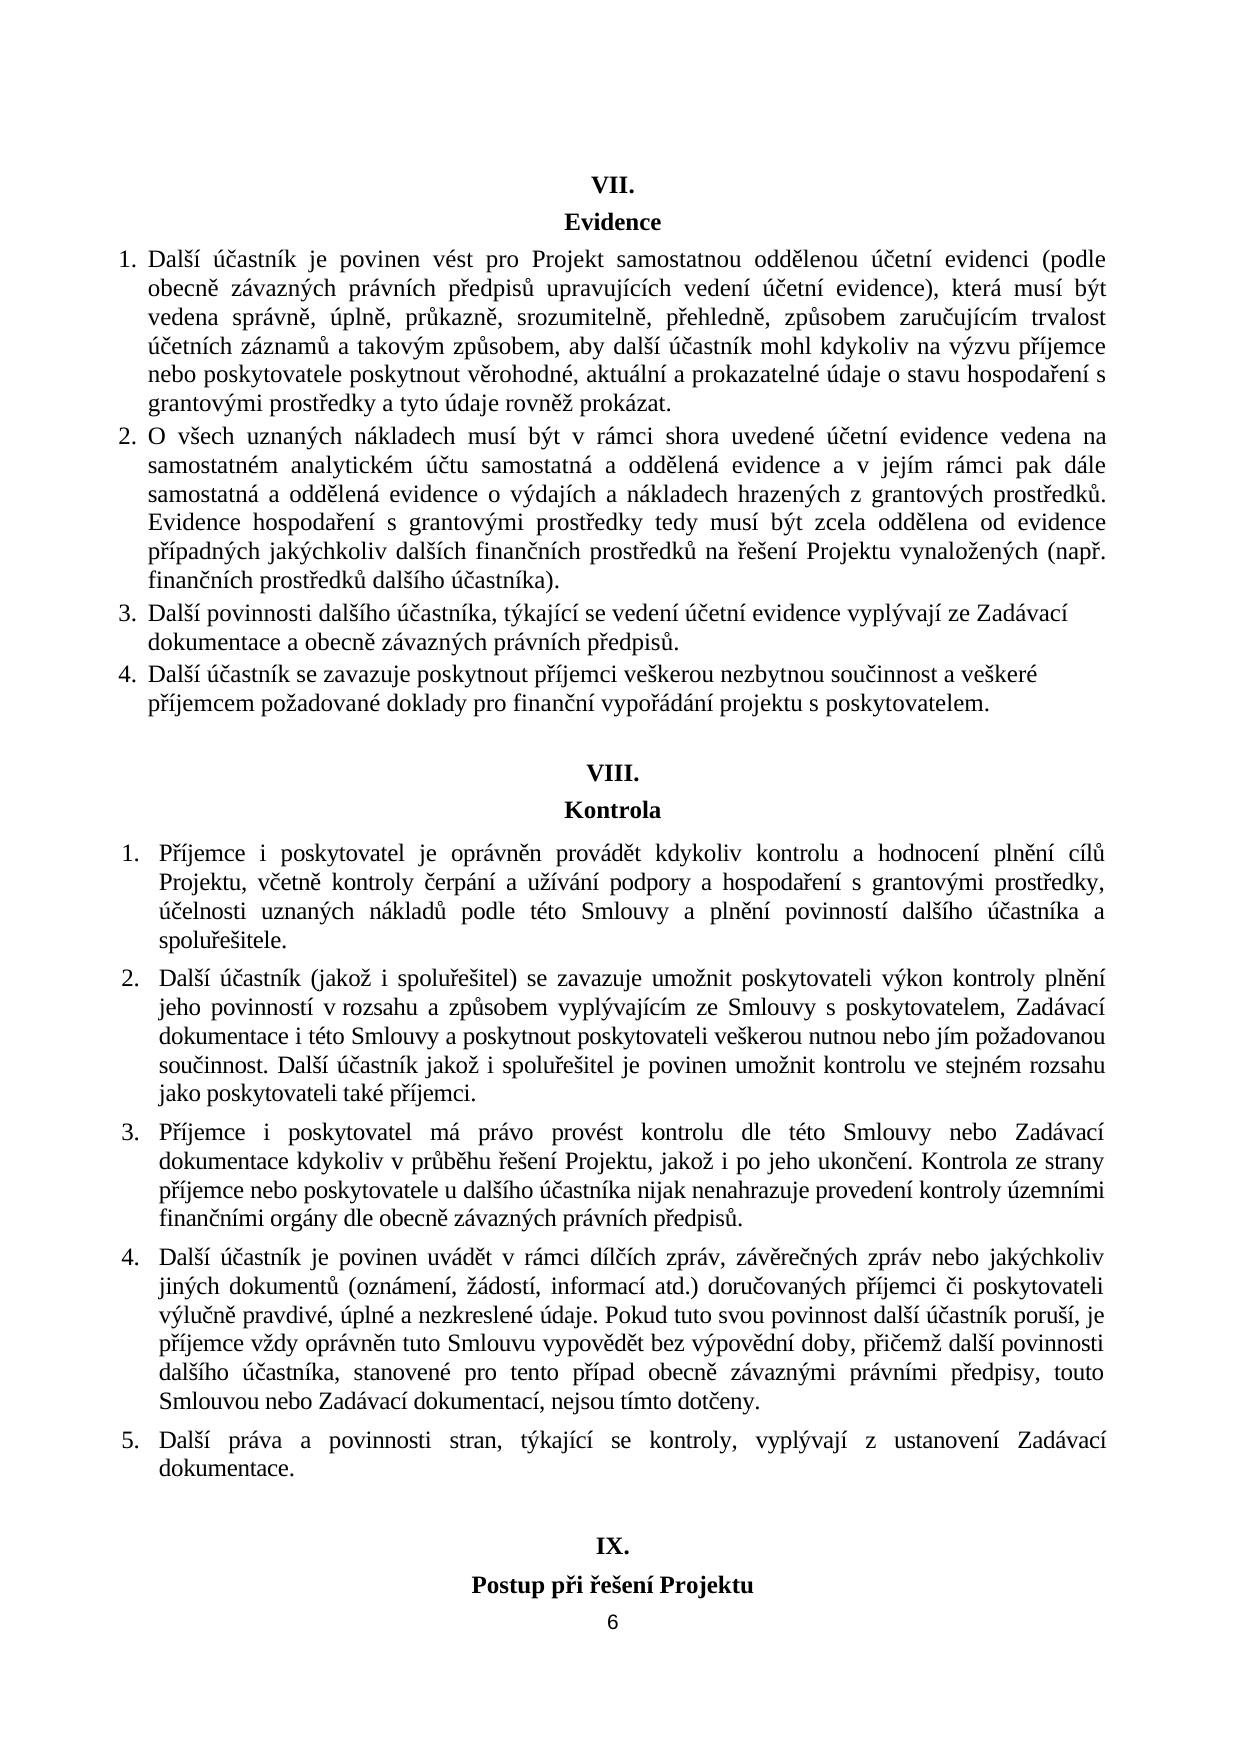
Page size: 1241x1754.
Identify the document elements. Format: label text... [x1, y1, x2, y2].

list Další povinnosti dalšího účastníka, týkající se vedení účetní evidence vyplývají ze Zadávací dokumentace a obecně závazných právních předpisů. [118, 598, 1107, 655]
list Další práva a povinnosti stran, týkající se kontroly, vyplývají z ustanovení Zadávací dokumentace. [121, 1425, 1107, 1482]
list Příjemce i poskytovatel je oprávněn provádět kdykoliv kontrolu a hodnocení plnění cílů Projektu, včetně kontroly čerpání a užívání podpory a hospodaření s grantovými prostředky, účelnosti uznaných nákladů podle této Smlouvy a plnění povinností dalšího účastníka a spoluřešitele. [121, 838, 1106, 953]
text VIII. [118, 758, 1107, 787]
text Evidence [118, 207, 1107, 236]
list Další účastník je povinen uvádět v rámci dílčích zpráv, závěrečných zpráv nebo jakýchkoliv jiných dokumentů (oznámení, žádostí, informací atd.) doručovaných příjemci či poskytovateli výlučně pravdivé, úplné a nezkreslené údaje. Pokud tuto svou povinnost další účastník poruší, je příjemce vždy oprávněn tuto Smlouvu vypovědět bez výpovědní doby, přičemž další povinnosti dalšího účastníka, stanovené pro tento případ obecně závaznými právními předpisy, touto Smlouvou nebo Zadávací dokumentací, nejsou tímto dotčeny. [121, 1242, 1105, 1415]
list Další účastník se zavazuje poskytnout příjemci veškerou nezbytnou součinnost a veškeré příjemcem požadované doklady pro finanční vypořádání projektu s poskytovatelem. [118, 659, 1107, 717]
list Další účastník (jakož i spoluřešitel) se zavazuje umožnit poskytovateli výkon kontroly plnění jeho povinností v rozsahu a způsobem vyplývajícím ze Smlouvy s poskytovatelem, Zadávací dokumentace i této Smlouvy a poskytnout poskytovateli veškerou nutnou nebo jím požadovanou součinnost. Další účastník jakož i spoluřešitel je povinen umožnit kontrolu ve stejném rozsahu jako poskytovateli také příjemci. [121, 963, 1106, 1107]
list O všech uznaných nákladech musí být v rámci shora uvedené účetní evidence vedena na samostatném analytickém účtu samostatná a oddělená evidence a v jejím rámci pak dále samostatná a oddělená evidence o výdajích a nákladech hrazených z grantových prostředků. Evidence hospodaření s grantovými prostředky tedy musí být zcela oddělena od evidence případných jakýchkoliv dalších finančních prostředků na řešení Projektu vynaložených (např. finančních prostředků dalšího účastníka). [118, 421, 1107, 594]
text VII. [118, 170, 1107, 199]
list Další účastník je povinen vést pro Projekt samostatnou oddělenou účetní evidenci (podle obecně závazných právních předpisů upravujících vedení účetní evidence), která musí být vedena správně, úplně, průkazně, srozumitelně, přehledně, způsobem zaručujícím trvalost účetních záznamů a takovým způsobem, aby další účastník mohl kdykoliv na výzvu příjemce nebo poskytovatele poskytnout věrohodné, aktuální a prokazatelné údaje o stavu hospodaření s grantovými prostředky a tyto údaje rovněž prokázat. [118, 244, 1107, 417]
text Kontrola [118, 796, 1107, 824]
text IX. [118, 1531, 1107, 1560]
list Příjemce i poskytovatel má právo provést kontrolu dle této Smlouvy nebo Zadávací dokumentace kdykoliv v průběhu řešení Projektu, jakož i po jeho ukončení. Kontrola ze strany příjemce nebo poskytovatele u dalšího účastníka nijak nenahrazuje provedení kontroly územními finančními orgány dle obecně závazných právních předpisů. [121, 1117, 1105, 1232]
text Postup při řešení Projektu [118, 1570, 1107, 1598]
